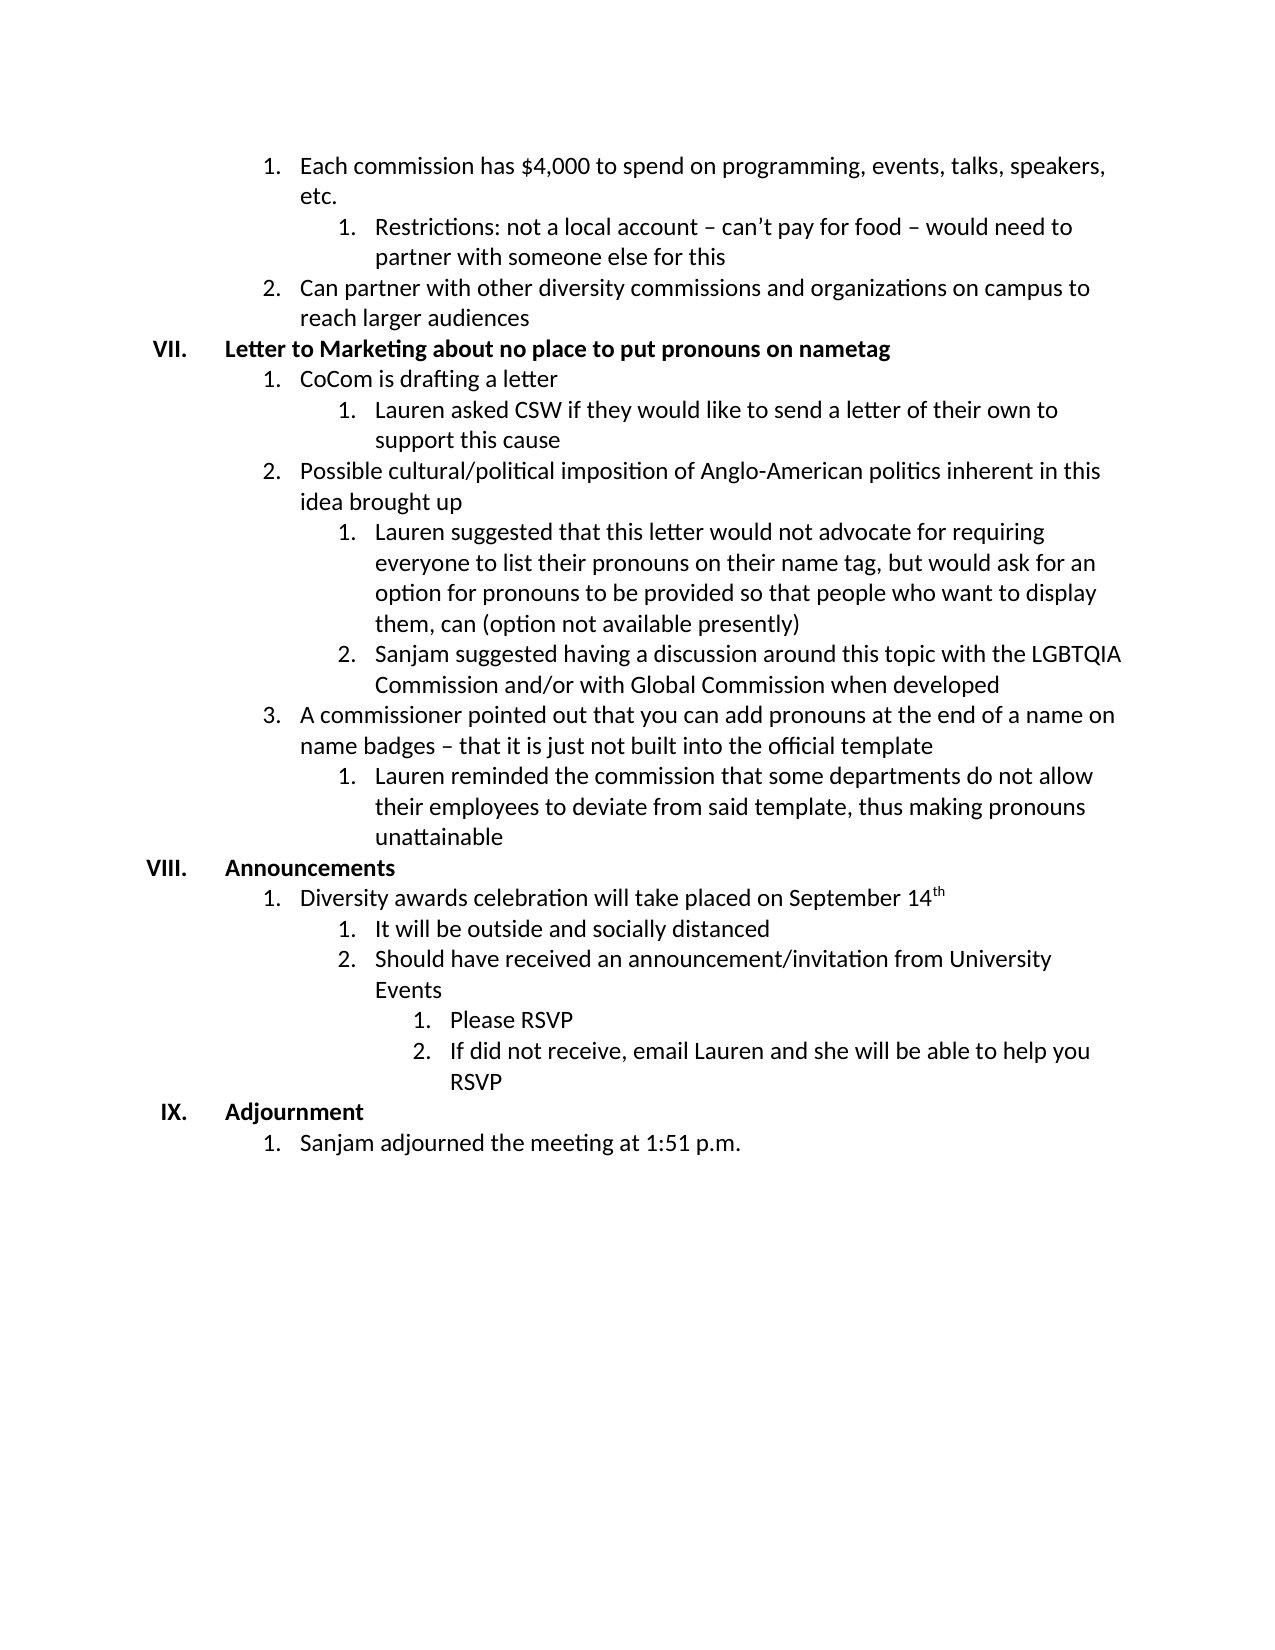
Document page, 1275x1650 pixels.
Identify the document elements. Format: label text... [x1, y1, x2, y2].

list Diversity awards celebration will take placed on September 14th [262, 882, 1125, 913]
list Sanjam adjourned the meeting at 1:51 p.m. [262, 1127, 1125, 1157]
list Can partner with other diversity commissions and organizations on campus to reach larger audiences [262, 272, 1125, 333]
list Lauren reminded the commission that some departments do not allow their employees to deviate from said template, thus making pronouns unattainable [337, 760, 1125, 852]
list If did not receive, email Lauren and she will be able to help you RSVP [412, 1035, 1125, 1096]
list It will be outside and socially distanced [337, 913, 1125, 943]
list CoCom is drafting a letter [262, 364, 1125, 394]
list Possible cultural/political imposition of Anglo-American politics inherent in this idea brought up [262, 455, 1125, 516]
list Sanjam suggested having a discussion around this topic with the LGBTQIA Commission and/or with Global Commission when developed [337, 638, 1125, 699]
list Announcements [187, 852, 1125, 882]
list Lauren asked CSW if they would like to send a letter of their own to support this cause [337, 394, 1125, 455]
list Letter to Marketing about no place to put pronouns on nametag [187, 333, 1125, 364]
list Please RSVP [412, 1004, 1125, 1035]
list A commissioner pointed out that you can add pronouns at the end of a name on name badges – that it is just not built into the official template [262, 699, 1125, 760]
list Should have received an announcement/invitation from University Events [337, 943, 1125, 1004]
list Lauren suggested that this letter would not advocate for requiring everyone to list their pronouns on their name tag, but would ask for an option for pronouns to be provided so that people who want to display them, can (option not available presently) [337, 516, 1125, 638]
list Each commission has $4,000 to spend on programming, events, talks, speakers, etc. [262, 150, 1125, 211]
list Adjournment [187, 1096, 1125, 1127]
list Restrictions: not a local account – can’t pay for food – would need to partner with someone else for this [337, 211, 1125, 272]
